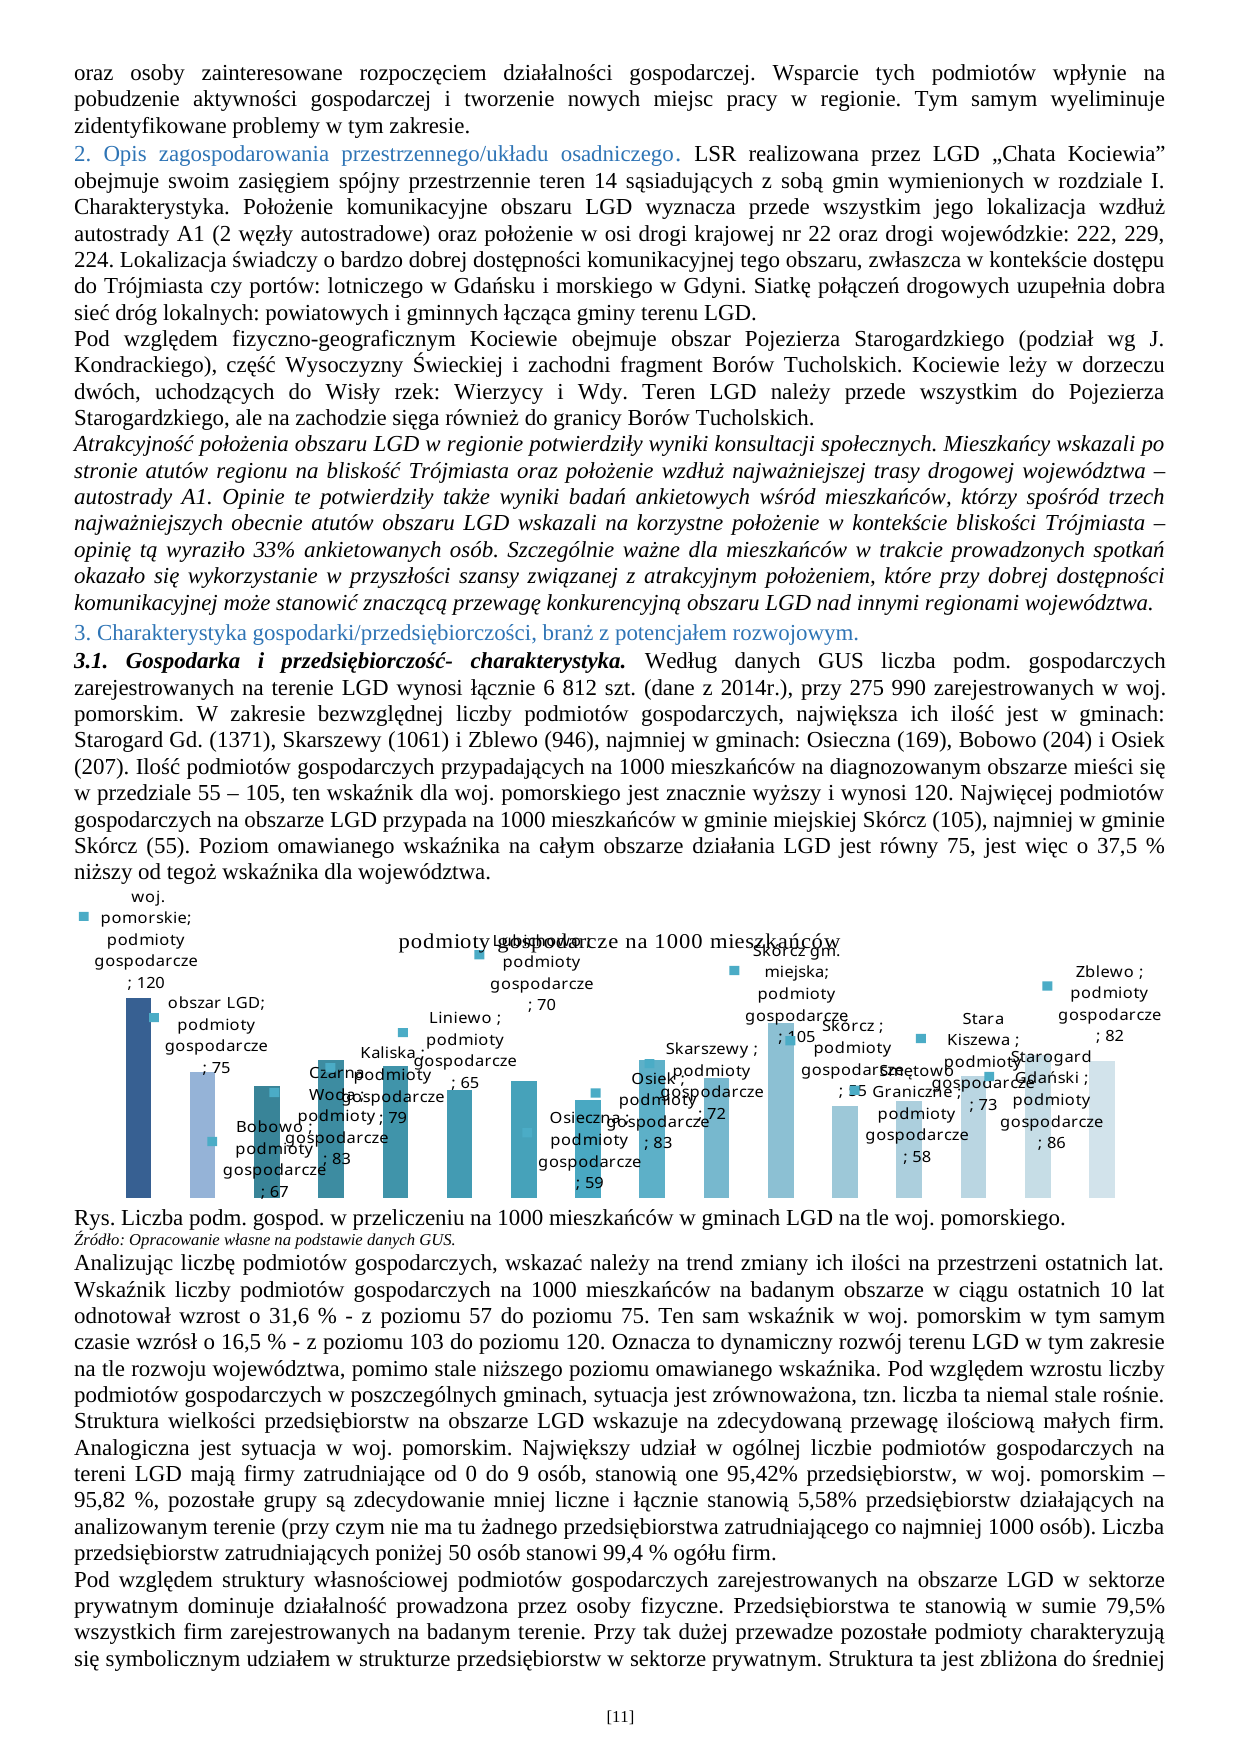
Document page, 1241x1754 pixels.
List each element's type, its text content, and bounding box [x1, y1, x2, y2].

text Źródło: Opracowanie własne na podstawie danych GUS. [74, 1230, 1167, 1249]
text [74, 59, 1167, 138]
text Atrakcyjność położenia obszaru LGD w regionie potwierdziły wyniki konsultacji społecznych. Mieszkańcy wskazali po stronie atutów regionu na bliskość Trójmiasta oraz położenie wzdłuż najważniejszej trasy drogowej województwa – autostrady A1. Opinie te potwierdziły także wyniki badań ankietowych wśród mieszkańców, którzy spośród trzech najważniejszych obecnie atutów obszaru LGD wskazali na korzystne położenie w kontekście bliskości Trójmiasta – opinię tą wyraziło 33% ankietowanych osób. Szczególnie ważne dla mieszkańców w trakcie prowadzonych spotkań okazało się wykorzystanie w przyszłości szansy związanej z atrakcyjnym położeniem, które przy dobrej dostępności komunikacyjnej może stanowić znaczącą przewagę konkurencyjną obszaru LGD nad innymi regionami województwa. [74, 430, 1167, 615]
text 3. Charakterystyka gospodarki/przedsiębiorczości, branż z potencjałem rozwojowym. [74, 619, 1167, 645]
text Analizując liczbę podmiotów gospodarczych, wskazać należy na trend zmiany ich ilości na przestrzeni ostatnich lat. Wskaźnik liczby podmiotów gospodarczych na 1000 mieszkańców na badanym obszarze w ciągu ostatnich 10 lat odnotował wzrost o 31,6 % - z poziomu 57 do poziomu 75. Ten sam wskaźnik w woj. pomorskim w tym samym czasie wzrósł o 16,5 % - z poziomu 103 do poziomu 120. Oznacza to dynamiczny rozwój terenu LGD w tym zakresie na tle rozwoju województwa, pomimo stale niższego poziomu omawianego wskaźnika. Pod względem wzrostu liczby podmiotów gospodarczych w poszczególnych gminach, sytuacja jest zrównoważona, tzn. liczba ta niemal stale rośnie. Struktura wielkości przedsiębiorstw na obszarze LGD wskazuje na zdecydowaną przewagę ilościową małych firm. Analogiczna jest sytuacja w woj. pomorskim. Największy udział w ogólnej liczbie podmiotów gospodarczych na tereni LGD mają firmy zatrudniające od 0 do 9 osób, stanowią one 95,42% przedsiębiorstw, w woj. pomorskim – 95,82 %, pozostałe grupy są zdecydowanie mniej liczne i łącznie stanowią 5,58% przedsiębiorstw działających na analizowanym terenie (przy czym nie ma tu żadnego przedsiębiorstwa zatrudniającego co najmniej 1000 osób). Liczba przedsiębiorstw zatrudniających poniżej 50 osób stanowi 99,4 % ogółu firm. [74, 1249, 1167, 1566]
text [74, 1566, 1167, 1671]
text Rys. Liczba podm. gospod. w przeliczeniu na 1000 mieszkańców w gminach LGD na tle woj. pomorskiego. [74, 1204, 1167, 1230]
text 2. Opis zagospodarowania przestrzennego/układu osadniczego. LSR realizowana przez LGD „Chata Kociewia” obejmuje swoim zasięgiem spójny przestrzennie teren 14 sąsiadujących z sobą gmin wymienionych w rozdziale I. Charakterystyka. Położenie komunikacyjne obszaru LGD wyznacza przede wszystkim jego lokalizacja wzdłuż autostrady A1 (2 węzły autostradowe) oraz położenie w osi drogi krajowej nr 22 oraz drogi wojewódzkie: 222, 229, 224. Lokalizacja świadczy o bardzo dobrej dostępności komunikacyjnej tego obszaru, zwłaszcza w kontekście dostępu do Trójmiasta czy portów: lotniczego w Gdańsku i morskiego w Gdyni. Siatkę połączeń drogowych uzupełnia dobra sieć dróg lokalnych: powiatowych i gminnych łącząca gminy terenu LGD. [74, 138, 1167, 325]
text Pod względem fizyczno-geograficznym Kociewie obejmuje obszar Pojezierza Starogardzkiego (podział wg J. Kondrackiego), część Wysoczyzny Świeckiej i zachodni fragment Borów Tucholskich. Kociewie leży w dorzeczu dwóch, uchodzących do Wisły rzek: Wierzycy i Wdy. Teren LGD należy przede wszystkim do Pojezierza Starogardzkiego, ale na zachodzie sięga również do granicy Borów Tucholskich. [74, 325, 1167, 430]
text 3.1. Gospodarka i przedsiębiorczość- charakterystyka. Według danych GUS liczba podm. gospodarczych zarejestrowanych na terenie LGD wynosi łącznie 6 812 szt. (dane z 2014r.), przy 275 990 zarejestrowanych w woj. pomorskim. W zakresie bezwzględnej liczby podmiotów gospodarczych, największa ich ilość jest w gminach: Starogard Gd. (1371), Skarszewy (1061) i Zblewo (946), najmniej w gminach: Osieczna (169), Bobowo (204) i Osiek (207). Ilość podmiotów gospodarczych przypadających na 1000 mieszkańców na diagnozowanym obszarze mieści się w przedziale 55 – 105, ten wskaźnik dla woj. pomorskiego jest znacznie wyższy i wynosi 120. Najwięcej podmiotów gospodarczych na obszarze LGD przypada na 1000 mieszkańców w gminie miejskiej Skórcz (105), najmniej w gminie Skórcz (55). Poziom omawianego wskaźnika na całym obszarze działania LGD jest równy 75, jest więc o 37,5 % niższy od tegoż wskaźnika dla województwa. [74, 647, 1167, 885]
